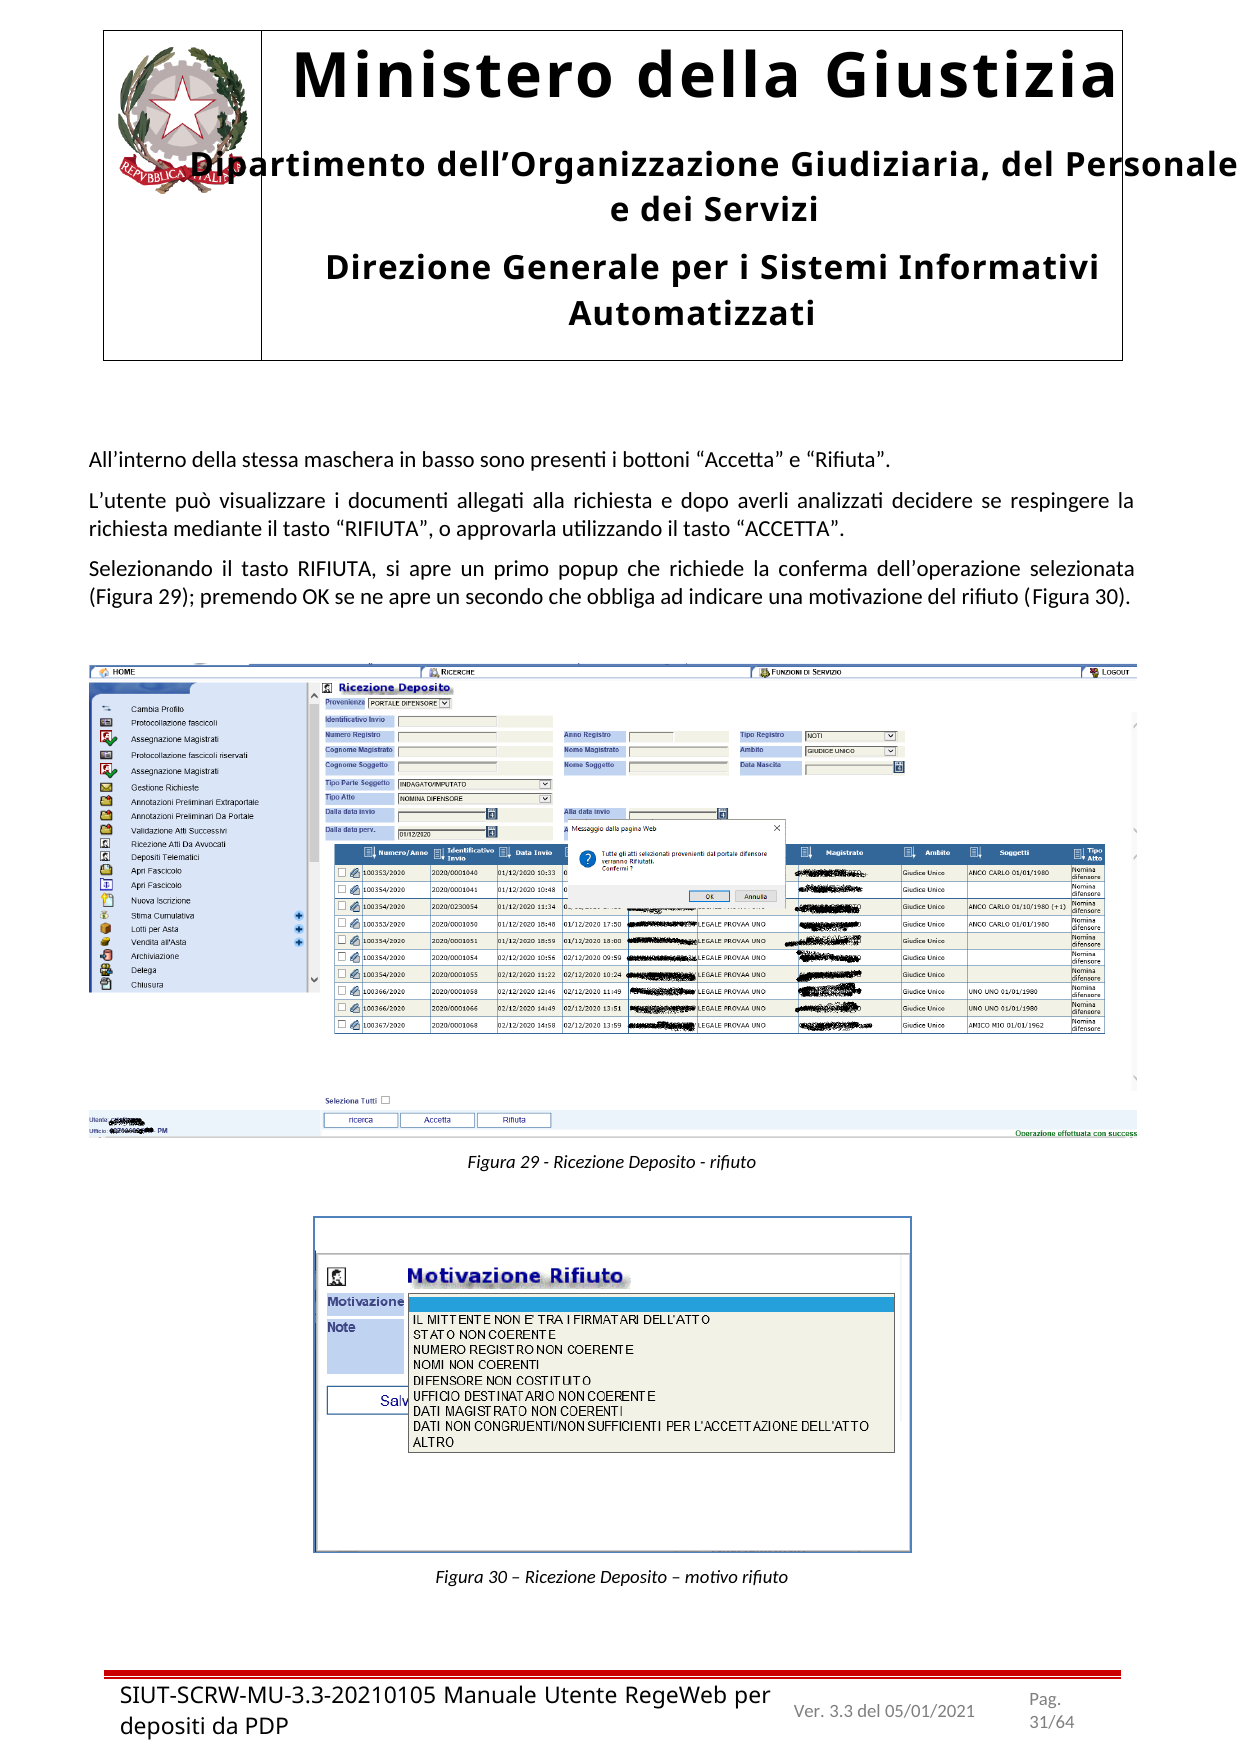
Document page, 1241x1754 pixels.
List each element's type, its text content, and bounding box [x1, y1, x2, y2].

picture [315, 1218, 910, 1552]
picture [88, 663, 1137, 1138]
text L’utente può visualizzare i documenti allegati alla richiesta e dopo averli analizzati decidere se respingere la richiesta mediante il tasto “RIFIUTA”, o approvarla utilizzando il tasto “ACCETTA”. [89, 486, 1137, 542]
text Figura 29 - Ricezione Deposito - rifiuto [89, 1150, 1137, 1173]
text All’interno della stessa maschera in basso sono presenti i bottoni “Accetta” e “Rifiuta”. [89, 445, 1137, 473]
text Figura 30 – Ricezione Deposito – motivo rifiuto [89, 1566, 1137, 1589]
picture [114, 43, 251, 197]
text Selezionando il tasto RIFIUTA, si apre un primo popup che richiede la conferma dell’operazione selezionata (Figura 29); premendo OK se ne apre un secondo che obbliga ad indicare una motivazione del rifiuto (Figura 30). [89, 554, 1137, 610]
